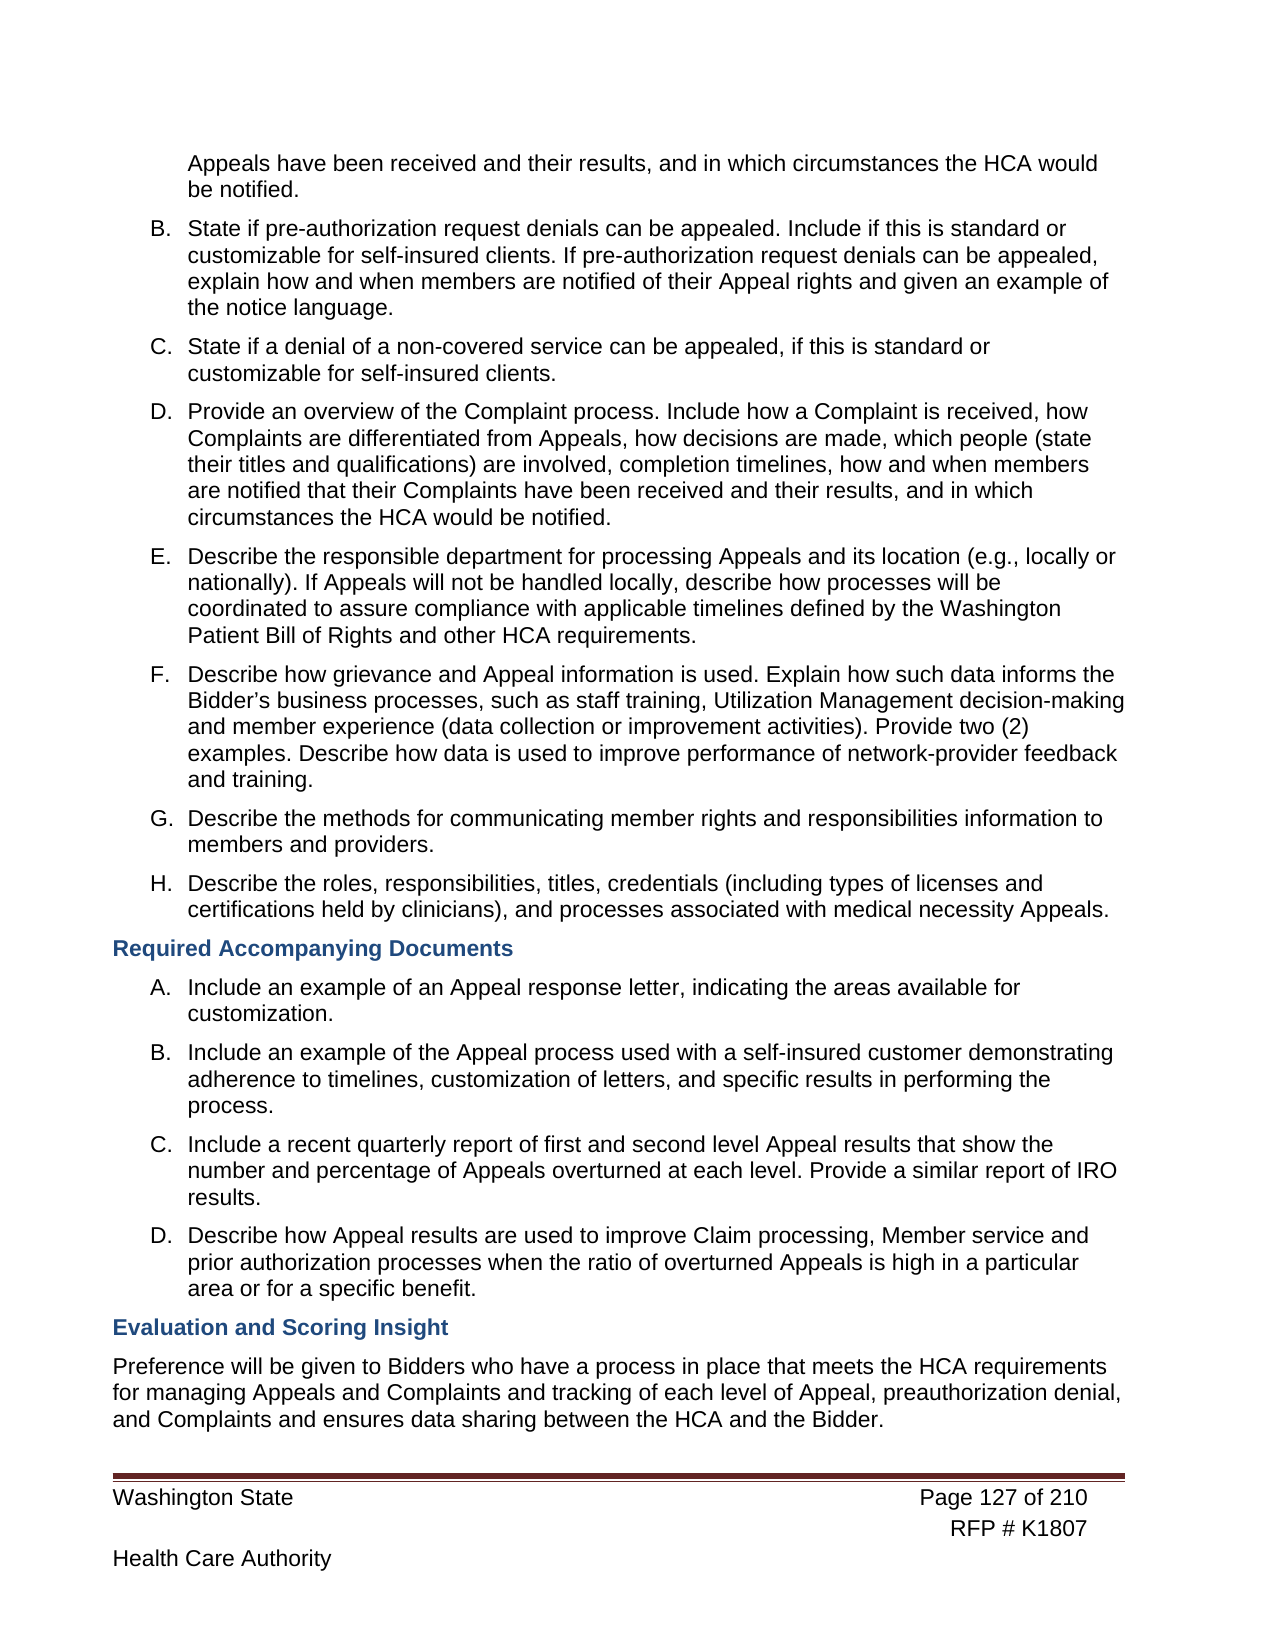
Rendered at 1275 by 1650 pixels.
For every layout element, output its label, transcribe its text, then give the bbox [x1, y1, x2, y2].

list Include an example of an Appeal response letter, indicating the areas available for customization. [150, 974, 1125, 1027]
list Provide an overview of the Complaint process. Include how a Complaint is received, how Complaints are differentiated from Appeals, how decisions are made, which people (state their titles and qualifications) are involved, completion timelines, how and when members are notified that their Complaints have been received and their results, and in which circumstances the HCA would be notified. [150, 398, 1125, 530]
list Describe the responsible department for processing Appeals and its location (e.g., locally or nationally). If Appeals will not be handled locally, describe how processes will be coordinated to assure compliance with applicable timelines defined by the Washington Patient Bill of Rights and other HCA requirements. [150, 543, 1125, 648]
list Include a recent quarterly report of first and second level Appeal results that show the number and percentage of Appeals overturned at each level. Provide a similar report of IRO results. [150, 1131, 1125, 1210]
list State if a denial of a non-covered service can be appealed, if this is standard or customizable for self-insured clients. [150, 333, 1125, 386]
list Include an example of the Appeal process used with a self-insured customer demonstrating adherence to timelines, customization of letters, and specific results in performing the process. [150, 1039, 1125, 1118]
subtitle Evaluation and Scoring Insight [112, 1314, 1125, 1340]
list Describe how grievance and Appeal information is used. Explain how such data informs the Bidder’s business processes, such as staff training, Utilization Management decision-making and member experience (data collection or improvement activities). Provide two (2) examples. Describe how data is used to improve performance of network-provider feedback and training. [150, 661, 1125, 792]
list Describe the roles, responsibilities, titles, credentials (including types of licenses and certifications held by clinicians), and processes associated with medical necessity Appeals. [150, 870, 1125, 923]
list Describe the methods for communicating member rights and responsibilities information to members and providers. [150, 805, 1125, 857]
text Preference will be given to Bidders who have a process in place that meets the HCA requirements for managing Appeals and Complaints and tracking of each level of Appeal, preauthorization denial, and Complaints and ensures data sharing between the HCA and the Bidder. [112, 1353, 1125, 1432]
list Describe how Appeal results are used to improve Claim processing, Member service and prior authorization processes when the ratio of overturned Appeals is high in a particular area or for a specific benefit. [150, 1222, 1125, 1301]
subtitle Required Accompanying Documents [112, 935, 1125, 962]
list State if pre-authorization request denials can be appealed. Include if this is standard or customizable for self-insured clients. If pre-authorization request denials can be appealed, explain how and when members are notified of their Appeal rights and given an example of the notice language. [150, 215, 1125, 321]
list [150, 150, 1125, 203]
